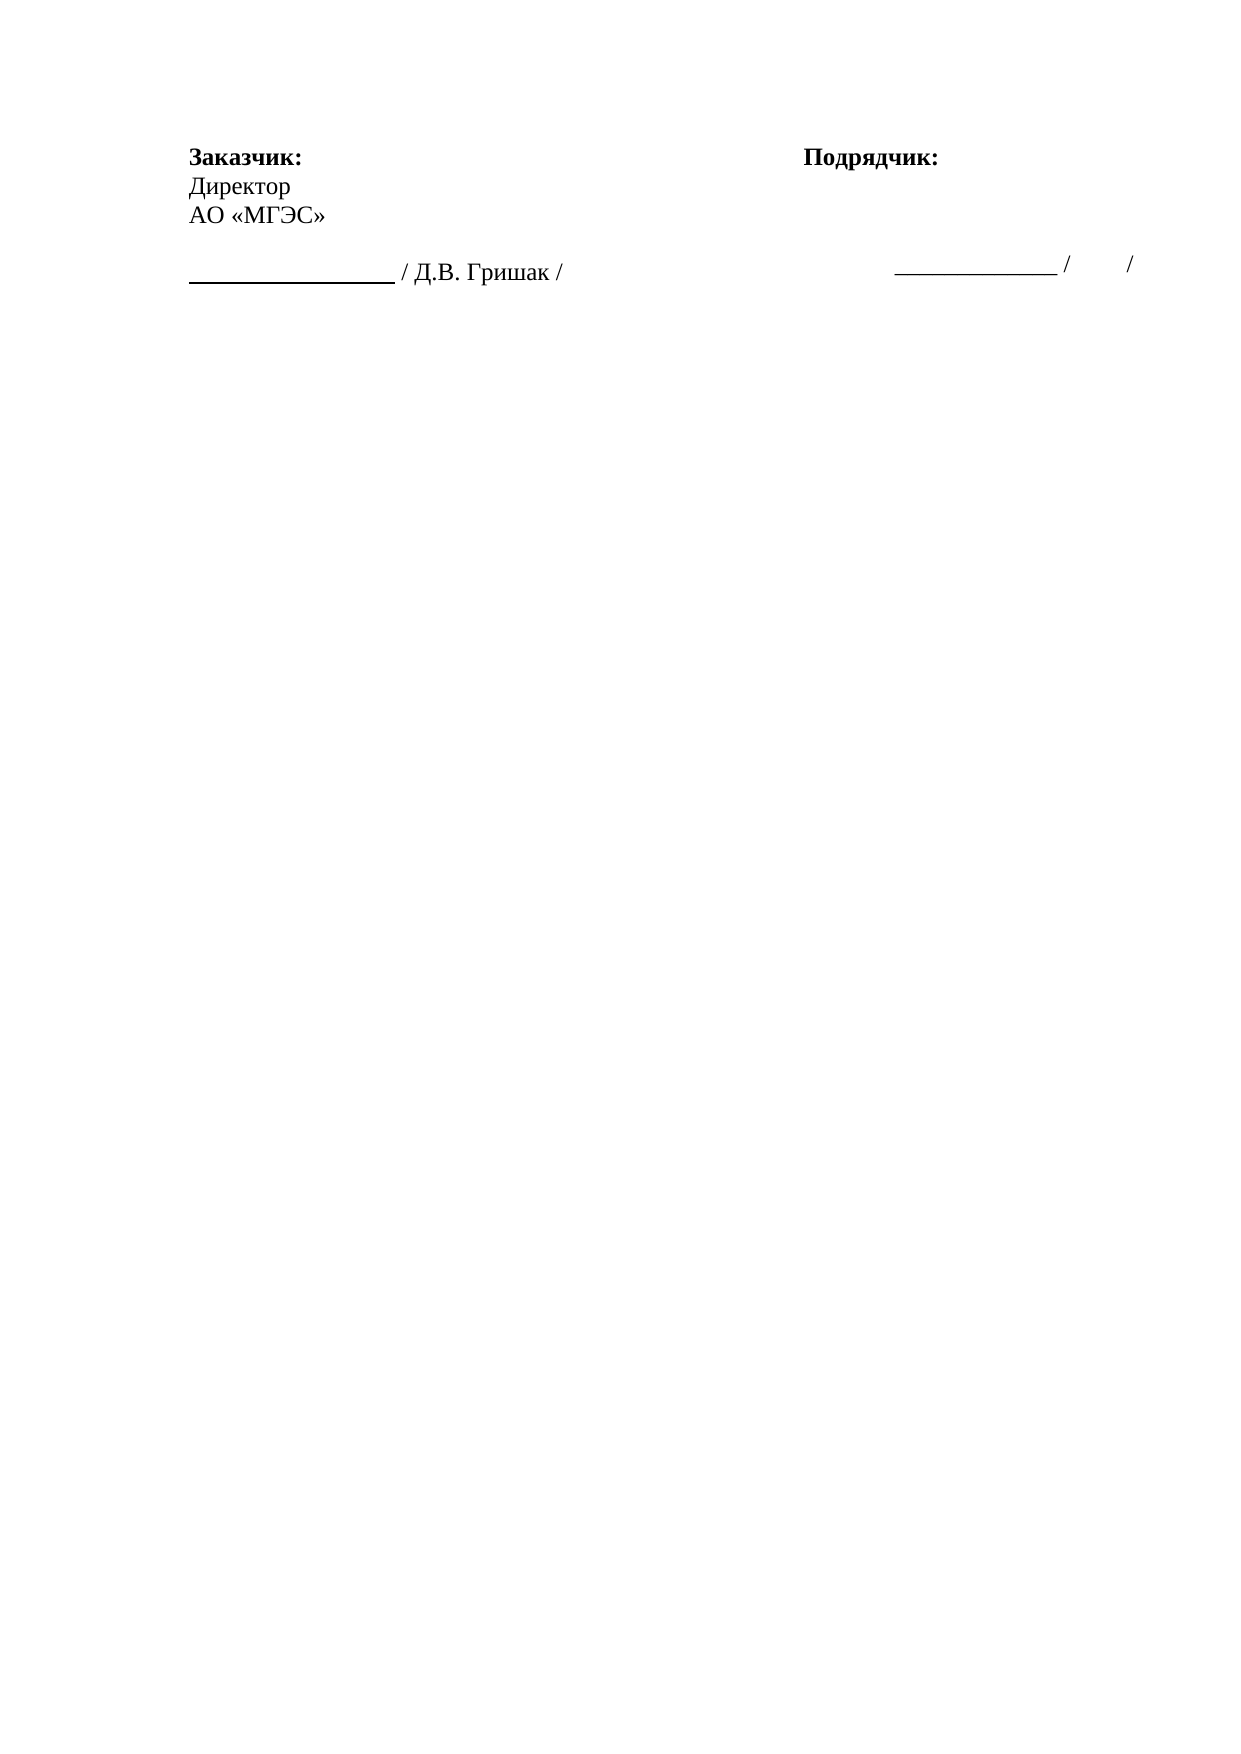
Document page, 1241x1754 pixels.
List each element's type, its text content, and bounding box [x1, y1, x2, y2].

table_header Подрядчик: _____________ / / [661, 142, 1144, 290]
table_header Заказчик: Директор АО «МГЭС» / Д.В. Гришак / [177, 142, 661, 290]
